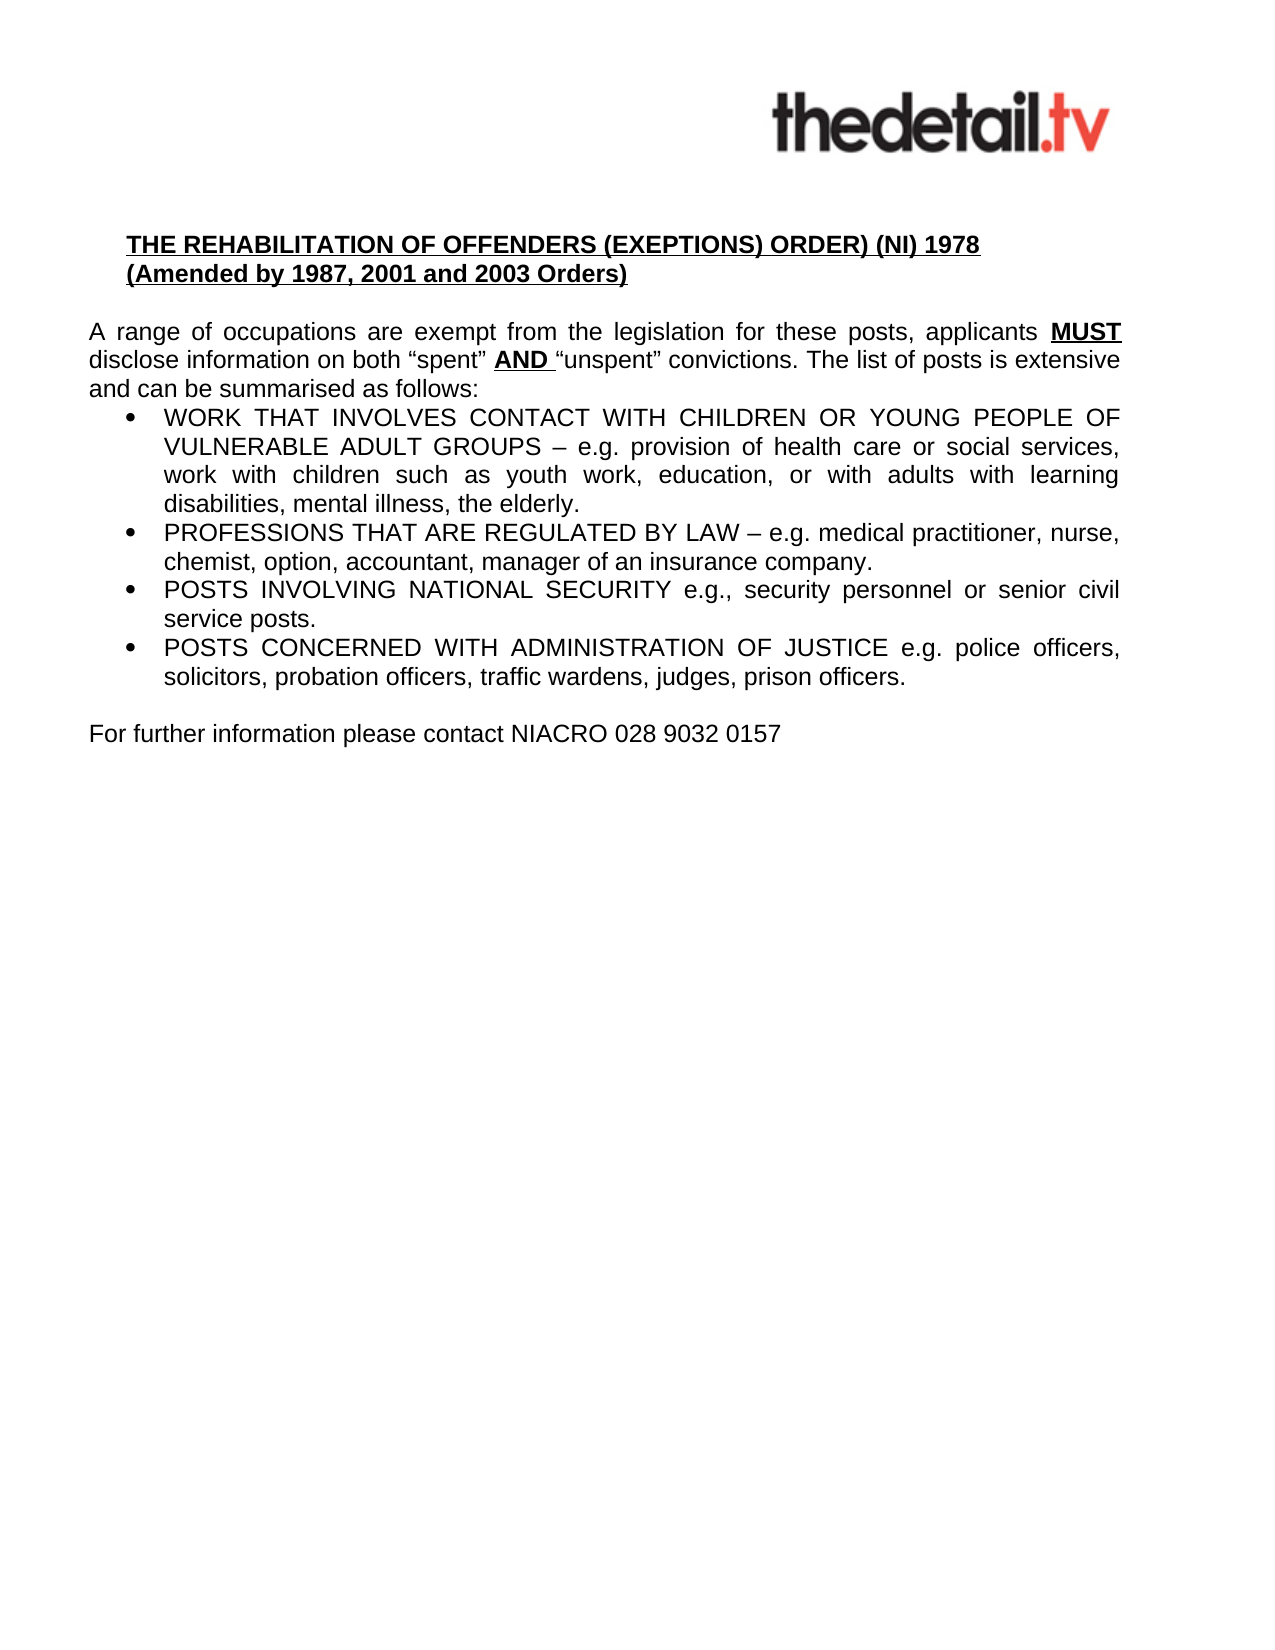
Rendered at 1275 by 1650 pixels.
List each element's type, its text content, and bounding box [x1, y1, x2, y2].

text THE REHABILITATION OF OFFENDERS (EXEPTIONS) ORDER) (NI) 1978 [126, 230, 1121, 259]
list PROFESSIONS THAT ARE REGULATED BY LAW – e.g. medical practitioner, nurse, chemist, option, accountant, manager of an insurance company. [126, 518, 1121, 575]
text (Amended by 1987, 2001 and 2003 Orders) [126, 259, 1121, 288]
text A range of occupations are exempt from the legislation for these posts, applicants MUST disclose information on both “spent” AND “unspent” convictions. The list of posts is extensive and can be summarised as follows: [89, 316, 1121, 403]
list WORK THAT INVOLVES CONTACT WITH CHILDREN OR YOUNG PEOPLE OF VULNERABLE ADULT GROUPS – e.g. provision of health care or social services, work with children such as youth work, education, or with adults with learning disabilities, mental illness, the elderly. [126, 403, 1121, 518]
text For further information please contact NIACRO 028 9032 0157 [89, 719, 1121, 748]
list POSTS CONCERNED WITH ADMINISTRATION OF JUSTICE e.g. police officers, solicitors, probation officers, traffic wardens, judges, prison officers. [126, 633, 1121, 691]
list POSTS INVOLVING NATIONAL SECURITY e.g., security personnel or senior civil service posts. [126, 575, 1121, 633]
picture [762, 75, 1122, 173]
